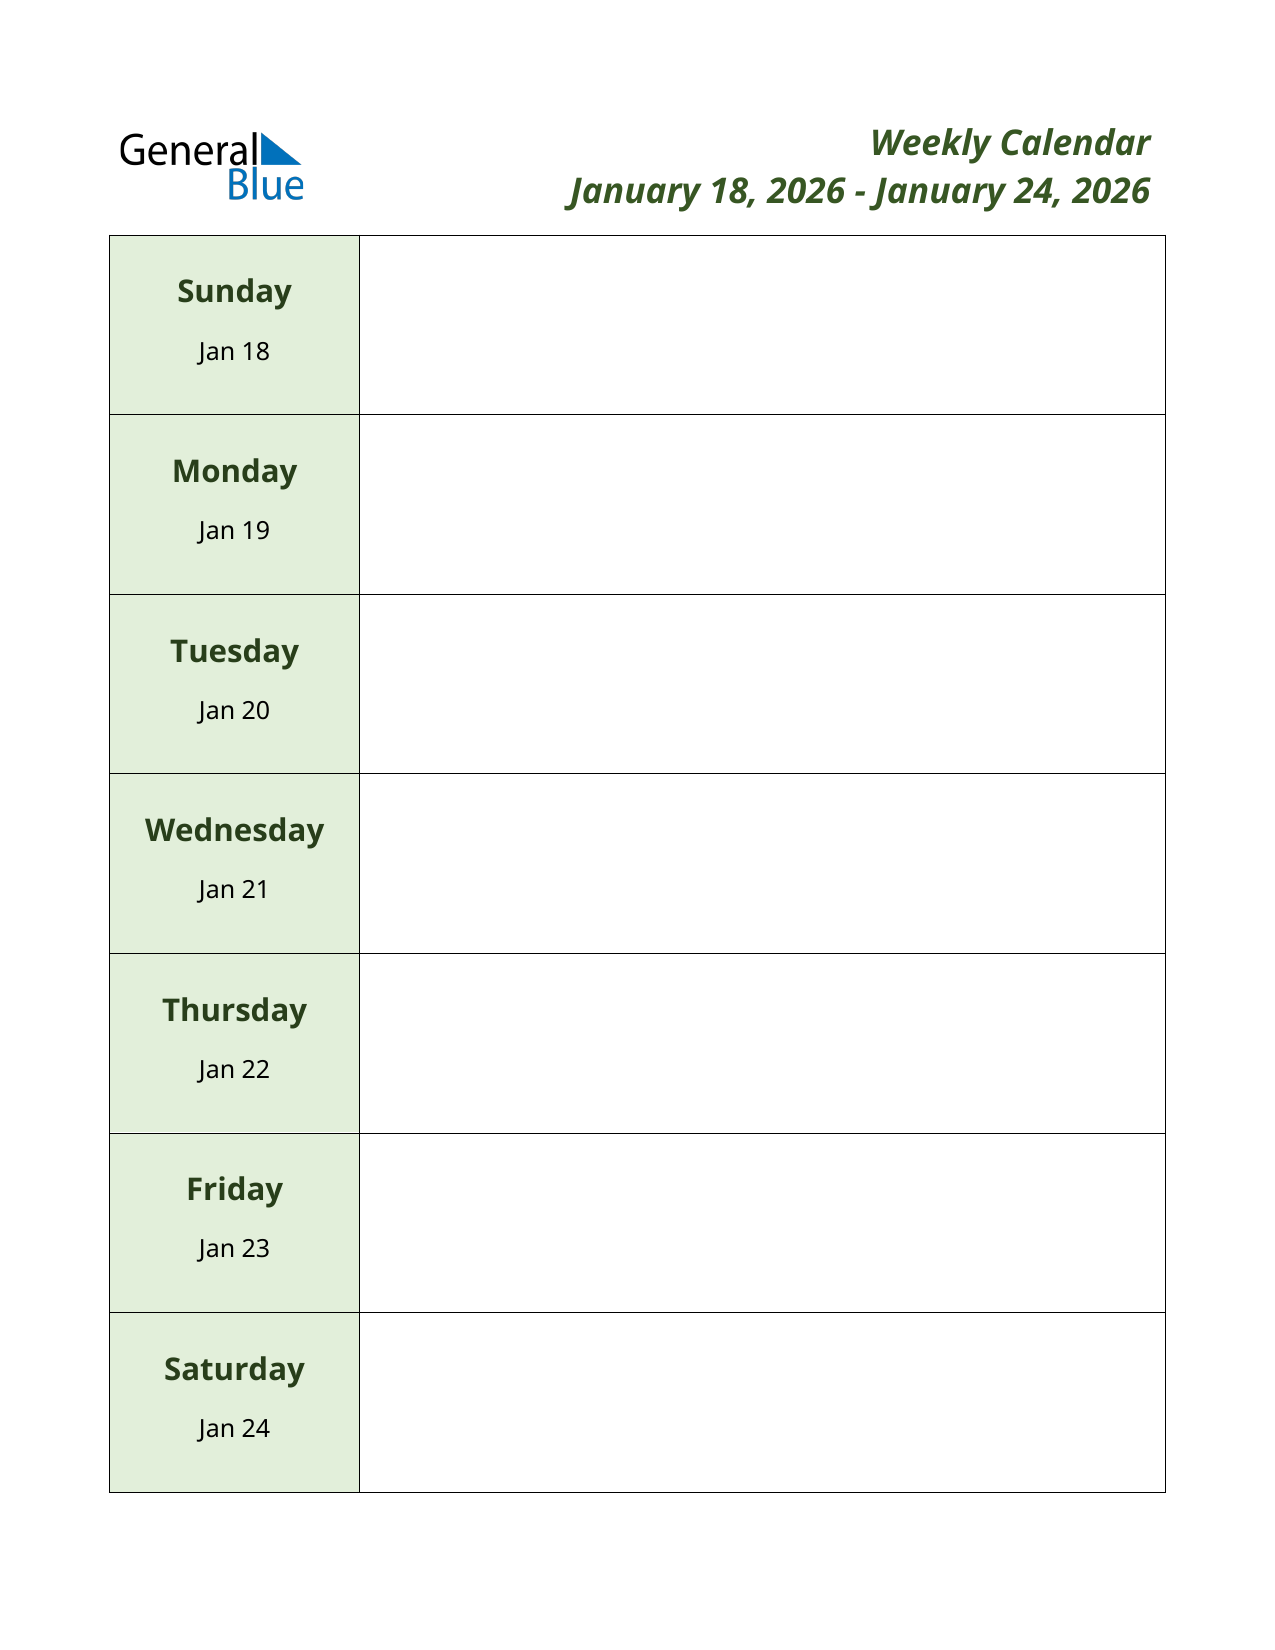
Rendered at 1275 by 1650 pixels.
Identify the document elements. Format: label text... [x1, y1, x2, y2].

table_cell Monday Jan 19 [110, 415, 359, 594]
table_cell Saturday Jan 24 [110, 1313, 359, 1492]
table_cell [360, 595, 1165, 773]
table_cell Sunday Jan 18 [110, 236, 359, 414]
table_cell Friday Jan 23 [110, 1134, 359, 1312]
table_cell [360, 774, 1165, 953]
table_header Weekly Calendar January 18, 2026 - January 24, 2026 [360, 98, 1166, 234]
table_cell Thursday Jan 22 [110, 954, 359, 1132]
picture [120, 132, 304, 200]
table_cell [360, 1134, 1165, 1312]
table_cell [360, 1313, 1165, 1492]
table_cell Wednesday Jan 21 [110, 774, 359, 953]
table_cell [360, 236, 1165, 414]
table_header [109, 98, 359, 234]
table_cell [360, 954, 1165, 1132]
table_cell Tuesday Jan 20 [110, 595, 359, 773]
table_cell [360, 415, 1165, 594]
